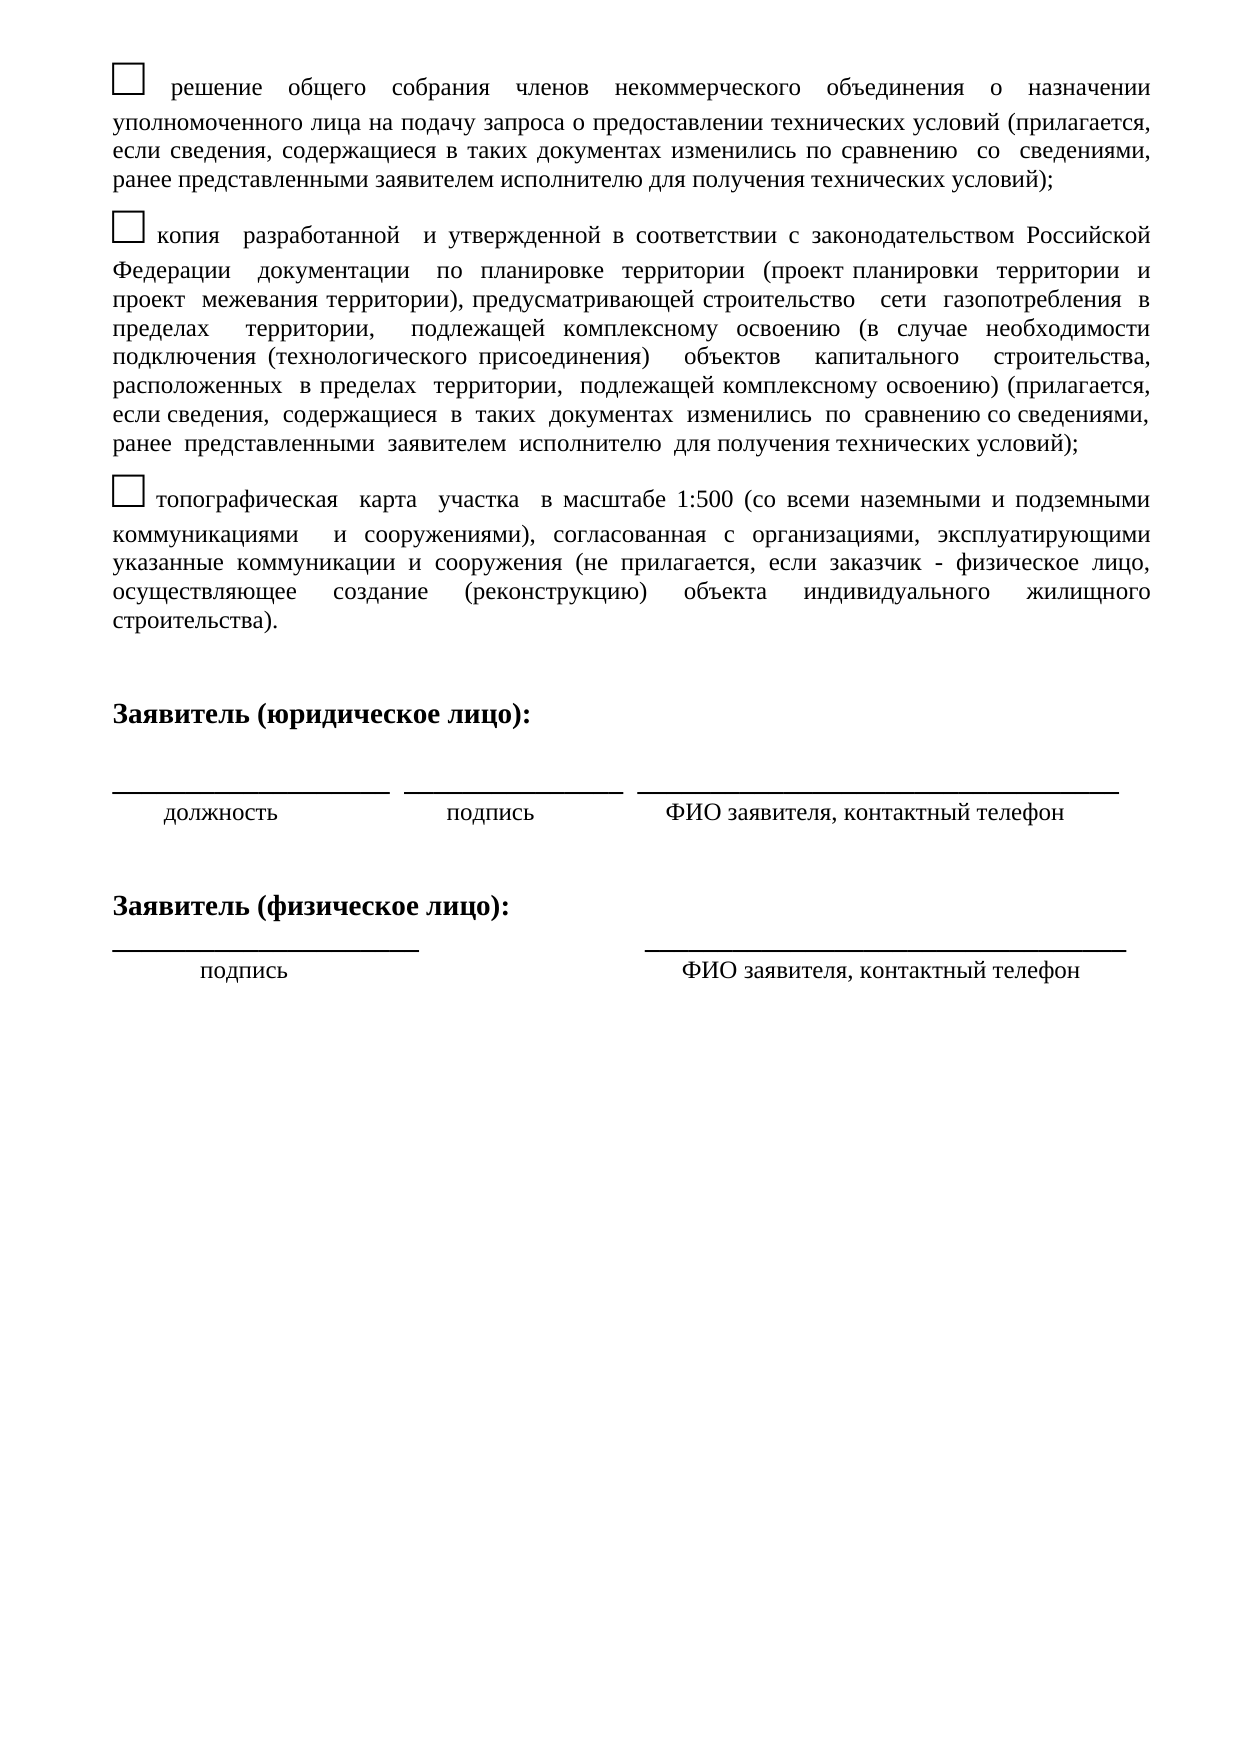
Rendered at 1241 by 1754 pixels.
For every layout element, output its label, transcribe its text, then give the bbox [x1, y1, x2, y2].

text □ топографическая карта участка в масштабе 1:500 (со всеми наземными и подземными коммуникациями и сооружениями), согласованная с организациями, эксплуатирующими указанные коммуникации и сооружения (не прилагается, если заказчик - физическое лицо, осуществляющее создание (реконструкцию) объекта индивидуального жилищного строительства). [112, 456, 1152, 634]
text Заявитель (юридическое лицо): [112, 696, 1152, 729]
text _____________________ _________________________________ [112, 921, 1152, 955]
text ___________________ _______________ _________________________________ [112, 763, 1152, 797]
text подпись ФИО заявителя, контактный телефон [112, 955, 1152, 983]
text □ решение общего собрания членов некоммерческого объединения о назначении уполномоченного лица на подачу запроса о предоставлении технических условий (прилагается, если сведения, содержащиеся в таких документах изменились по сравнению со сведениями, ранее представленными заявителем исполнителю для получения технических условий); [112, 44, 1152, 193]
text □ копия разработанной и утвержденной в соответствии с законодательством Российской Федерации документации по планировке территории (проект планировки территории и проект межевания территории), предусматривающей строительство сети газопотребления в пределах территории, подлежащей комплексному освоению (в случае необходимости подключения (технологического присоединения) объектов капитального строительства, расположенных в пределах территории, подлежащей комплексному освоению) (прилагается, если сведения, содержащиеся в таких документах изменились по сравнению со сведениями, ранее представленными заявителем исполнителю для получения технических условий); [112, 193, 1152, 456]
text Заявитель (физическое лицо): [112, 888, 1152, 921]
text должность подпись ФИО заявителя, контактный телефон [112, 797, 1152, 825]
